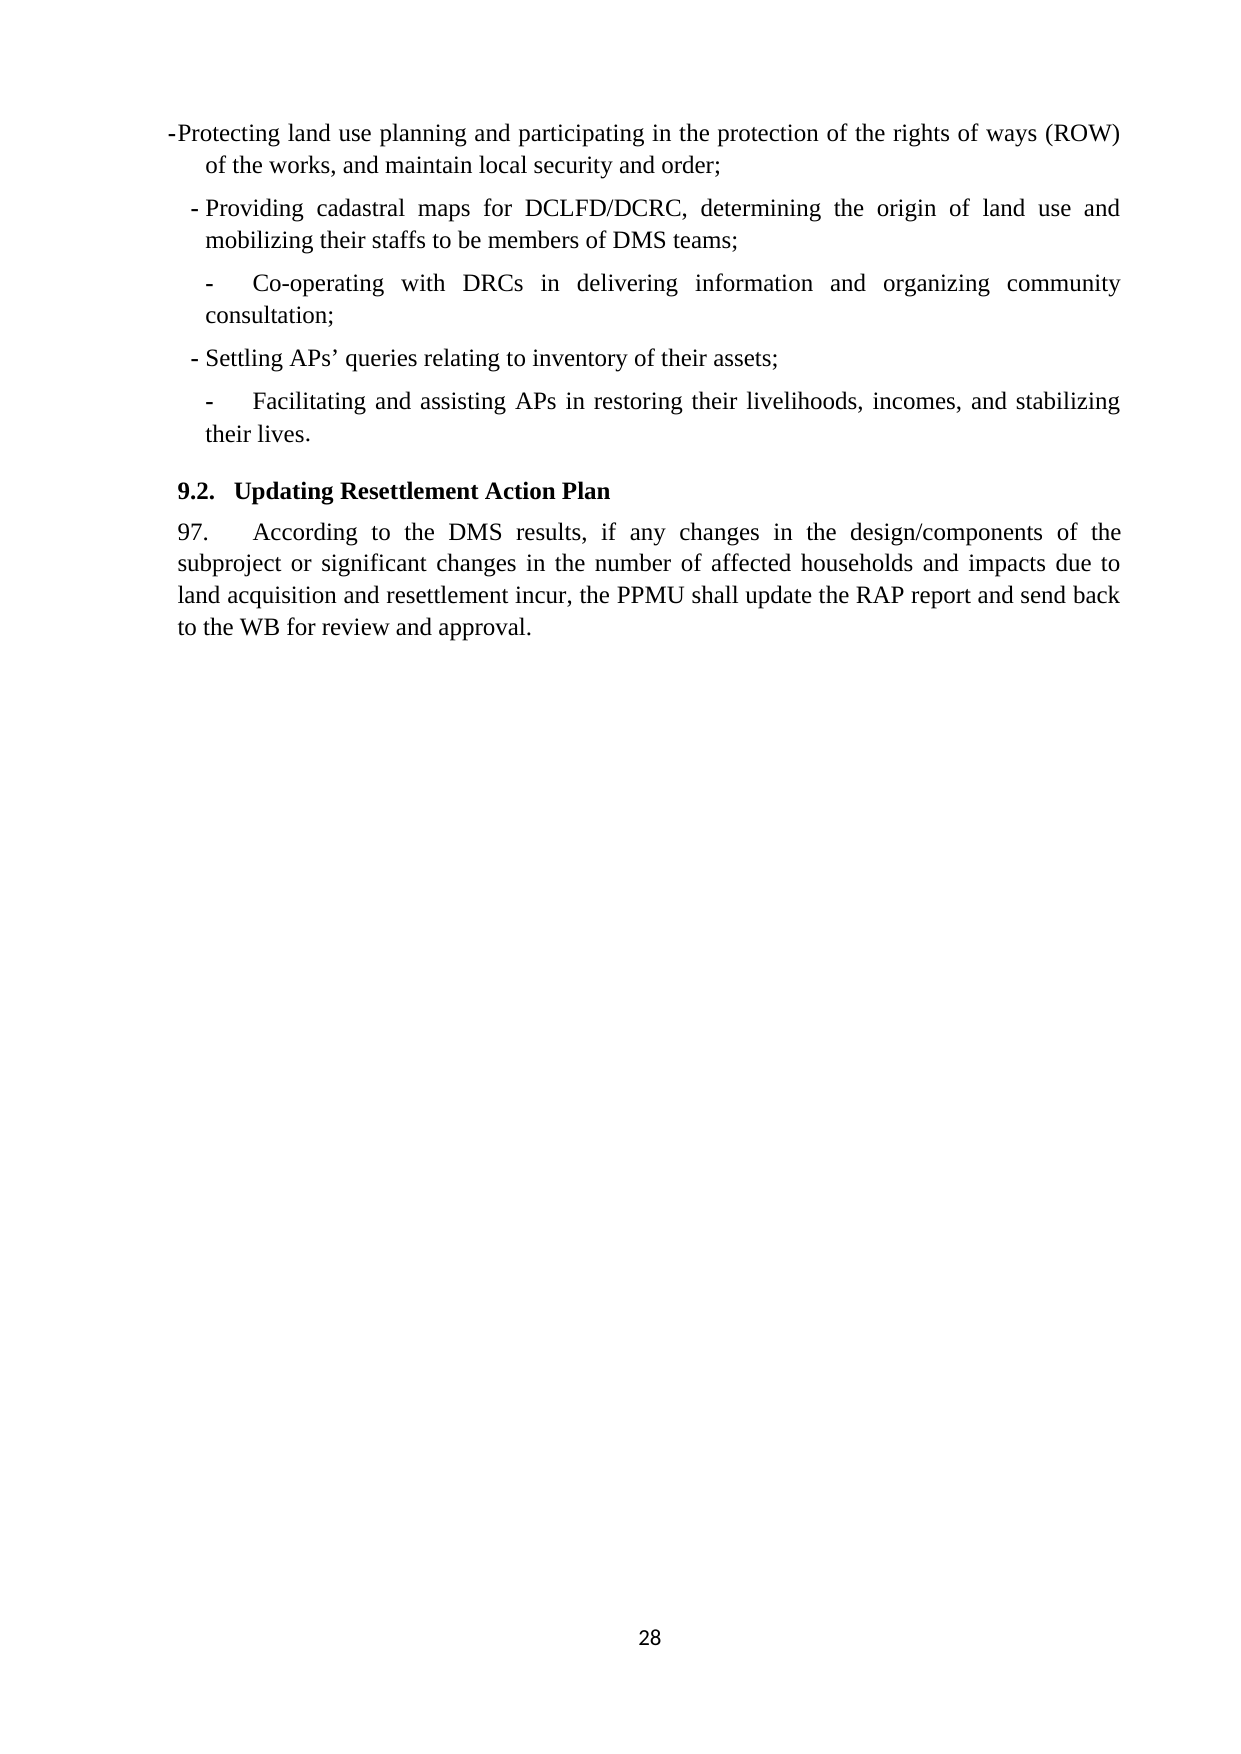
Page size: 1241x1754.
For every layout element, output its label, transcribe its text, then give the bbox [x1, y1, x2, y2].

list Co-operating with DRCs in delivering information and organizing community consultation; [205, 268, 1121, 329]
list Protecting land use planning and participating in the protection of the rights of ways (ROW) of the works, and maintain local security and order; [168, 118, 1121, 179]
list Settling APs’ queries relating to inventory of their assets; [190, 343, 1121, 372]
list According to the DMS results, if any changes in the design/components of the subproject or significant changes in the number of affected households and impacts due to land acquisition and resettlement incur, the PPMU shall update the RAP report and send back to the WB for review and approval. [177, 517, 1122, 640]
list Facilitating and assisting APs in restoring their livelihoods, incomes, and stabilizing their lives. [205, 386, 1121, 448]
list Providing cadastral maps for DCLFD/DCRC, determining the origin of land use and mobilizing their staffs to be members of DMS teams; [190, 193, 1121, 254]
subtitle Updating Resettlement Action Plan [177, 476, 1122, 504]
